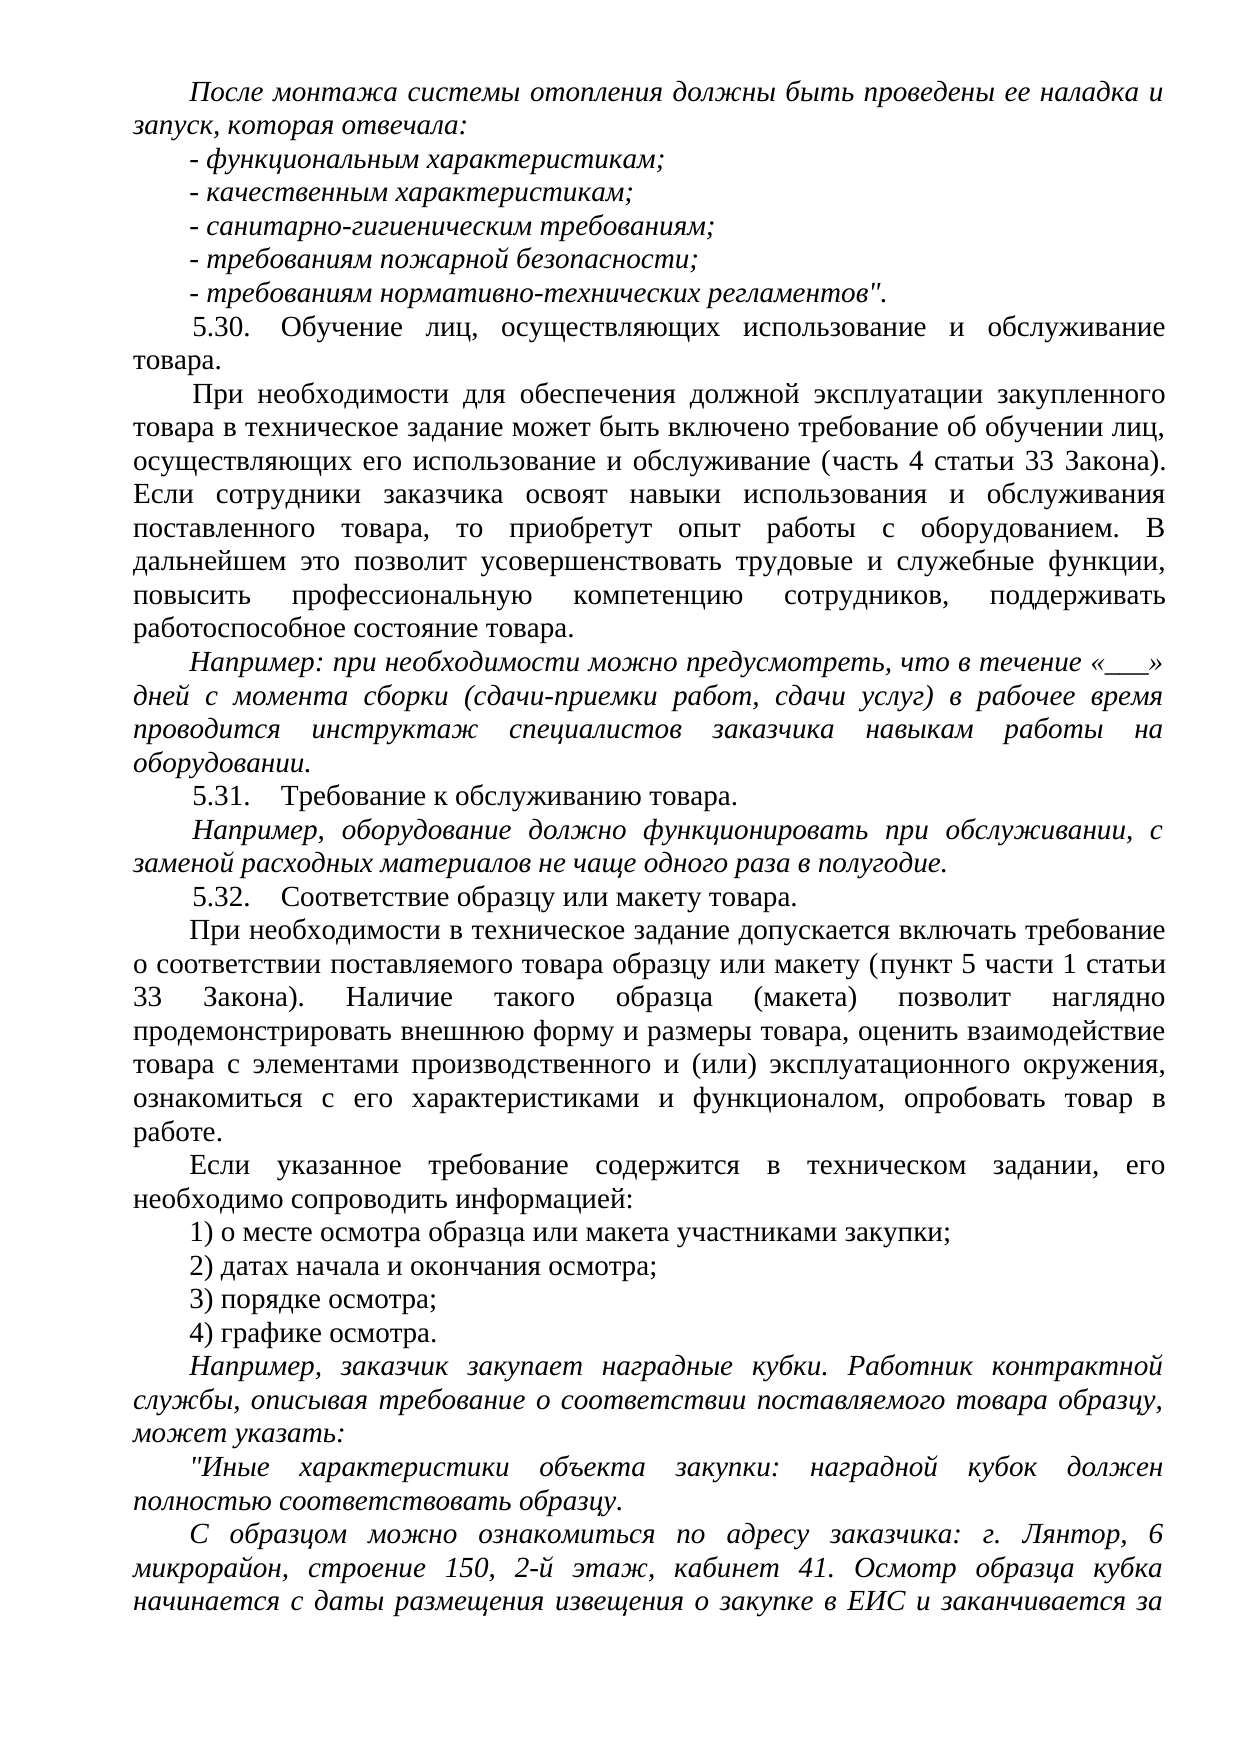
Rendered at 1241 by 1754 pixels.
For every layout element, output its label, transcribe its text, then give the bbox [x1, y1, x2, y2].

text Например: при необходимости можно предусмотреть, что в течение «___» дней с момента сборки (сдачи-приемки работ, сдачи услуг) в рабочее время проводится инструктаж специалистов заказчика навыкам работы на оборудовании. [133, 644, 1167, 778]
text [133, 1516, 1167, 1617]
text 3) порядке осмотра; [133, 1281, 1167, 1315]
text После монтажа системы отопления должны быть проведены ее наладка и запуск, которая отвечала: [133, 74, 1167, 141]
text При необходимости для обеспечения должной эксплуатации закупленного товара в техническое задание может быть включено требование об обучении лиц, осуществляющих его использование и обслуживание (часть 4 статьи 33 Закона). Если сотрудники заказчика освоят навыки использования и обслуживания поставленного товара, то приобретут опыт работы с оборудованием. В дальнейшем это позволит усовершенствовать трудовые и служебные функции, повысить профессиональную компетенцию сотрудников, поддерживать работоспособное состояние товара. [133, 376, 1167, 644]
text Например, заказчик закупает наградные кубки. Работник контрактной службы, описывая требование о соответствии поставляемого товара образцу, может указать: [133, 1348, 1167, 1449]
text - требованиям пожарной безопасности; [133, 242, 1167, 275]
text 1) о месте осмотра образца или макета участниками закупки; [133, 1214, 1167, 1248]
text При необходимости в техническое задание допускается включать требование о соответствии поставляемого товара образцу или макету (пункт 5 части 1 статьи 33 Закона). Наличие такого образца (макета) позволит наглядно продемонстрировать внешнюю форму и размеры товара, оценить взаимодействие товара с элементами производственного и (или) эксплуатационного окружения, ознакомиться с его характеристиками и функционалом, опробовать товар в работе. [133, 912, 1167, 1147]
text 2) датах начала и окончания осмотра; [133, 1248, 1167, 1281]
text - функциональным характеристикам; [133, 141, 1167, 174]
list Обучение лиц, осуществляющих использование и обслуживание товара. [133, 309, 1167, 376]
text Если указанное требование содержится в техническом задании, его необходимо сопроводить информацией: [133, 1147, 1167, 1214]
text 4) графике осмотра. [133, 1315, 1167, 1348]
text - требованиям нормативно-технических регламентов". [133, 275, 1167, 309]
text "Иные характеристики объекта закупки: наградной кубок должен полностью соответствовать образцу. [133, 1449, 1167, 1516]
text - качественным характеристикам; [133, 174, 1167, 208]
text Например, оборудование должно функционировать при обслуживании, с заменой расходных материалов не чаще одного раза в полугодие. [133, 812, 1167, 879]
list Требование к обслуживанию товара. [133, 778, 1167, 812]
text - санитарно-гигиеническим требованиям; [133, 208, 1167, 242]
list Соответствие образцу или макету товара. [133, 879, 1167, 912]
